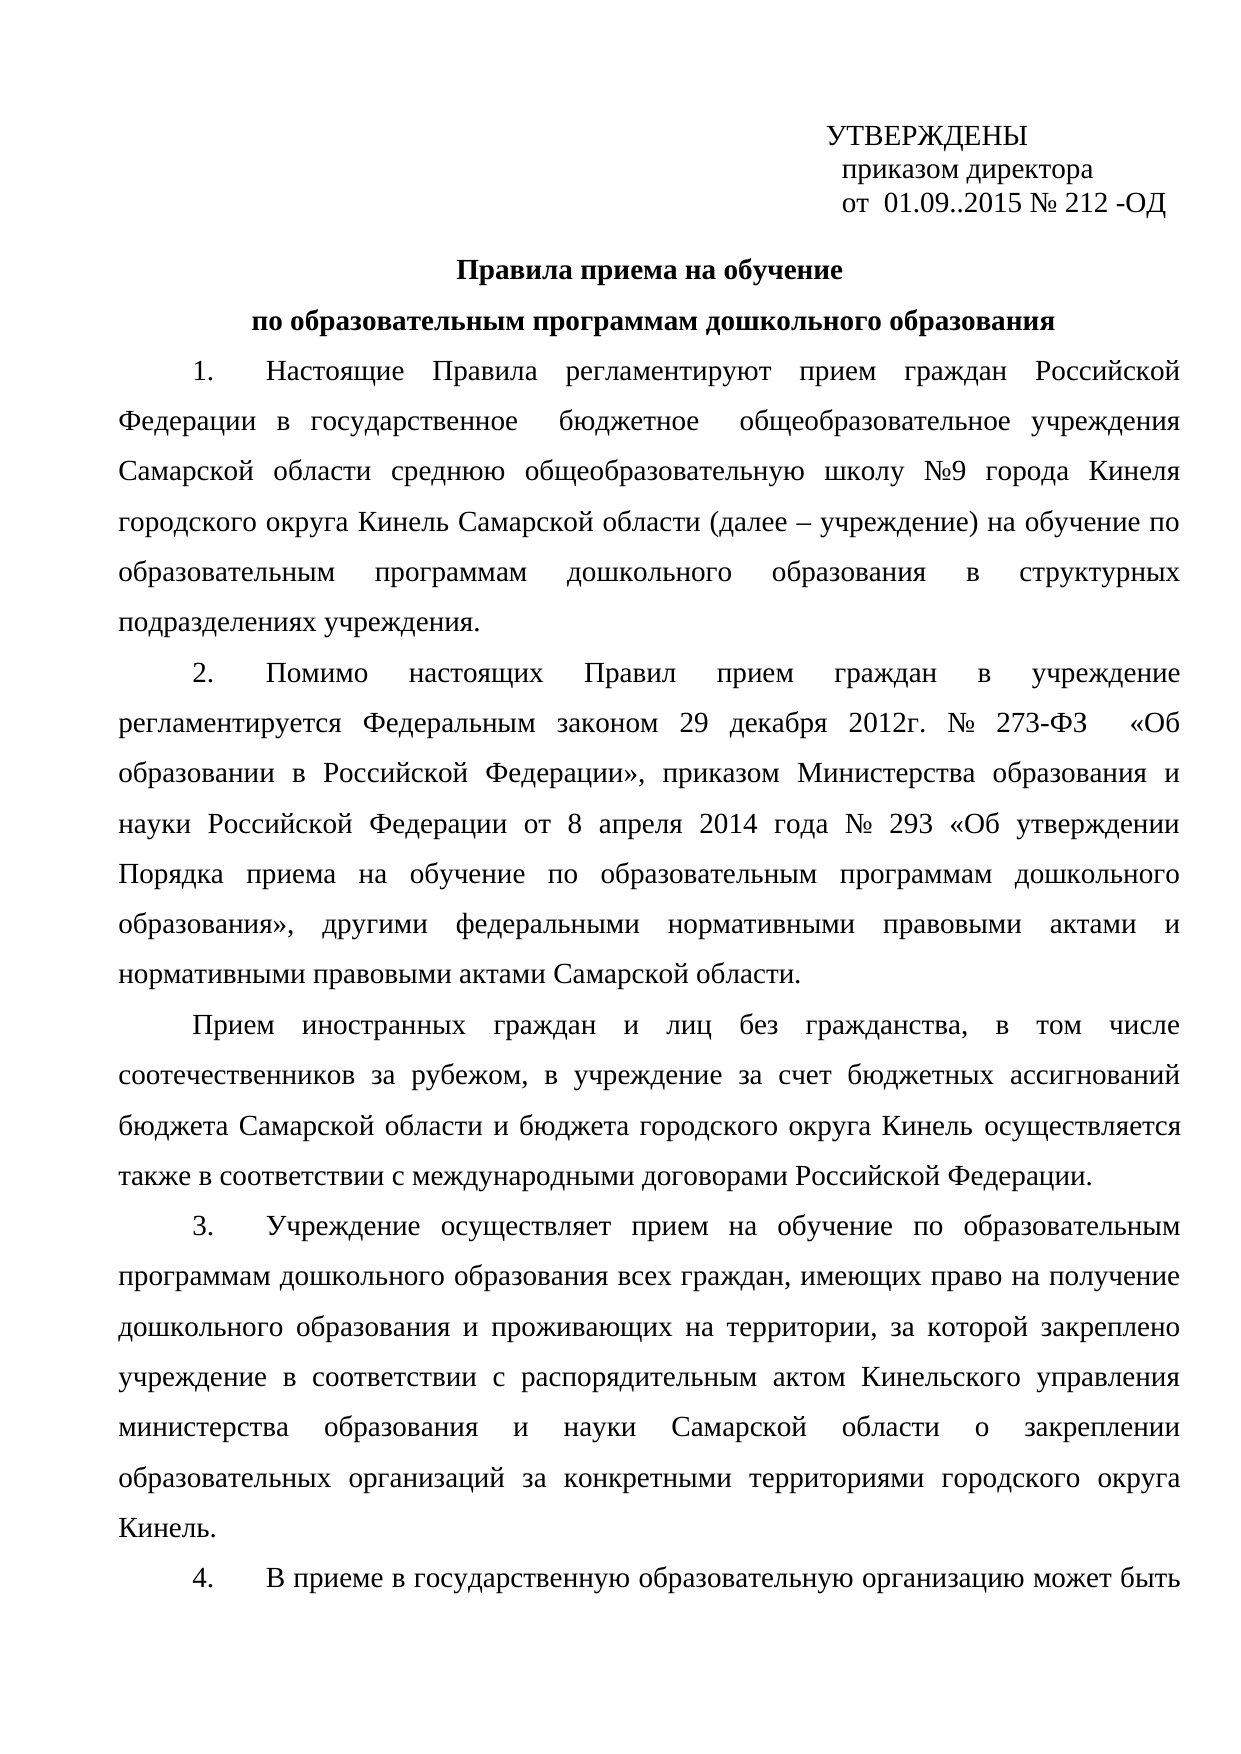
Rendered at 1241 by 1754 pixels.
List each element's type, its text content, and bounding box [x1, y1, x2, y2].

list Настоящие Правила регламентируют прием граждан Российской Федерации в государственное бюджетное общеобразовательное учреждения Самарской области среднюю общеобразовательную школу №9 города Кинеля городского округа Кинель Самарской области (далее – учреждение) на обучение по образовательным программам дошкольного образования в структурных подразделениях учреждения. [118, 353, 1181, 638]
subtitle по образовательным программам дошкольного образования [118, 303, 1181, 336]
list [118, 1560, 1181, 1594]
list Прием иностранных граждан и лиц без гражданства, в том числе соотечественников за рубежом, в учреждение за счет бюджетных ассигнований бюджета Самарской области и бюджета городского округа Кинель осуществляется также в соответствии с международными договорами Российской Федерации. [118, 1007, 1181, 1191]
subtitle Правила приема на обучение [118, 252, 1181, 286]
text от 01.09..2015 № 212 -ОД [118, 185, 1181, 219]
list Учреждение осуществляет прием на обучение по образовательным программам дошкольного образования всех граждан, имеющих право на получение дошкольного образования и проживающих на территории, за которой закреплено учреждение в соответствии с распорядительным актом Кинельского управления министерства образования и науки Самарской области о закреплении образовательных организаций за конкретными территориями городского округа Кинель. [118, 1208, 1181, 1544]
text приказом директора [118, 152, 1181, 185]
list Помимо настоящих Правил прием граждан в учреждение регламентируется Федеральным законом 29 декабря 2012г. № 273-ФЗ «Об образовании в Российской Федерации», приказом Министерства образования и науки Российской Федерации от 8 апреля 2014 года № 293 «Об утверждении Порядка приема на обучение по образовательным программам дошкольного образования», другими федеральными нормативными правовыми актами и нормативными правовыми актами Самарской области. [118, 655, 1181, 990]
text УТВЕРЖДЕНЫ [118, 118, 1181, 152]
